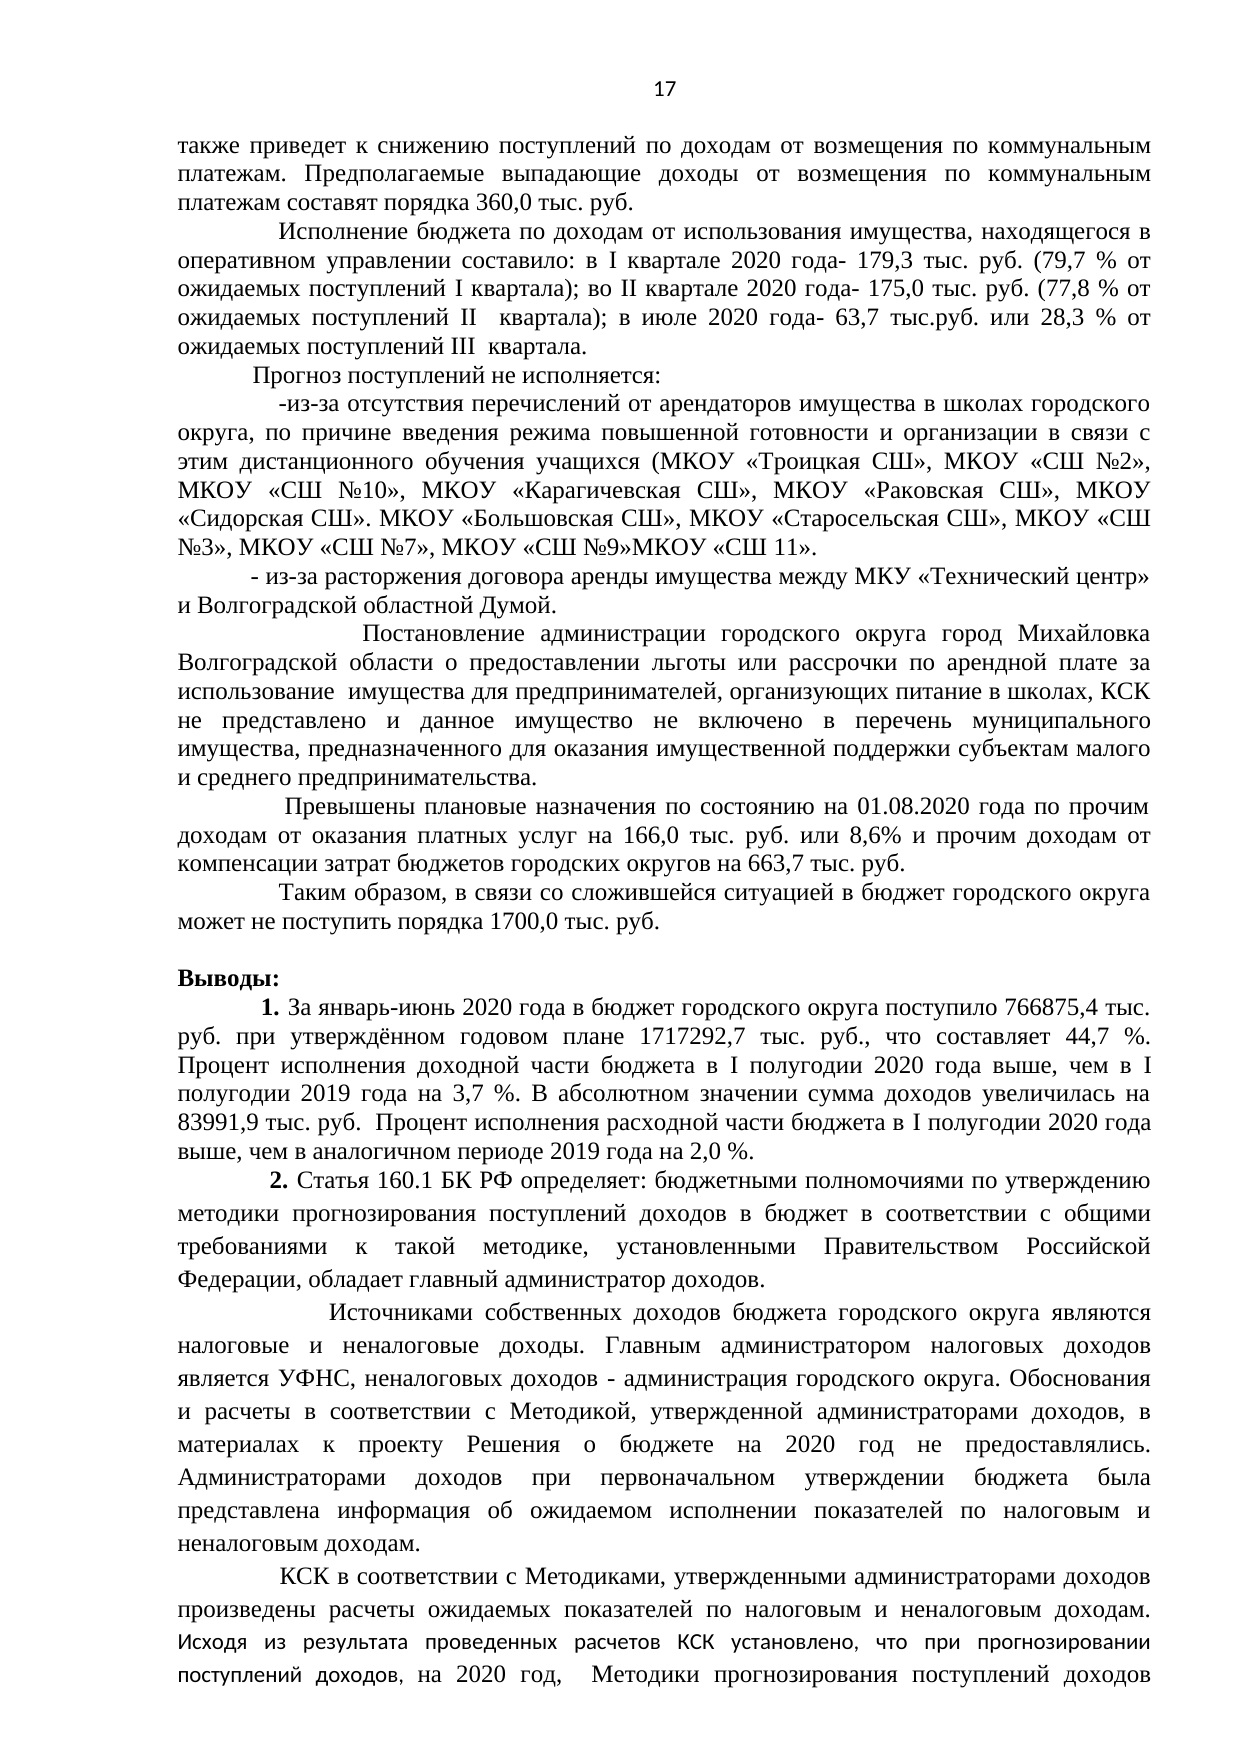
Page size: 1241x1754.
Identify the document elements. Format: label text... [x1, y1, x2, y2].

text Исполнение бюджета по доходам от использования имущества, находящегося в оперативном управлении составило: в I квартале 2020 года- 179,3 тыс. руб. (79,7 % от ожидаемых поступлений I квартала); во II квартале 2020 года- 175,0 тыс. руб. (77,8 % от ожидаемых поступлений II квартала); в июле 2020 года- 63,7 тыс.руб. или 28,3 % от ожидаемых поступлений III квартала. [177, 216, 1152, 360]
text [177, 130, 1152, 216]
text Постановление администрации городского округа город Михайловка Волгоградской области о предоставлении льготы или рассрочки по арендной плате за использование имущества для предпринимателей, организующих питание в школах, КСК не представлено и данное имущество не включено в перечень муниципального имущества, предназначенного для оказания имущественной поддержки субъектам малого и среднего предпринимательства. [177, 618, 1152, 791]
text -из-за отсутствия перечислений от арендаторов имущества в школах городского округа, по причине введения режима повышенной готовности и организации в связи с этим дистанционного обучения учащихся (МКОУ «Троицкая СШ», МКОУ «СШ №2», МКОУ «СШ №10», МКОУ «Карагичевская СШ», МКОУ «Раковская СШ», МКОУ «Сидорская СШ». МКОУ «Большовская СШ», МКОУ «Старосельская СШ», МКОУ «СШ №3», МКОУ «СШ №7», МКОУ «СШ №9»МКОУ «СШ 11». [177, 388, 1152, 561]
text Прогноз поступлений не исполняется: [177, 360, 1152, 388]
text 1. За январь-июнь 2020 года в бюджет городского округа поступило 766875,4 тыс. руб. при утверждённом годовом плане 1717292,7 тыс. руб., что составляет 44,7 %. Процент исполнения доходной части бюджета в I полугодии 2020 года выше, чем в I полугодии 2019 года на 3,7 %. В абсолютном значении сумма доходов увеличилась на 83991,9 тыс. руб. Процент исполнения расходной части бюджета в I полугодии 2020 года выше, чем в аналогичном периоде 2019 года на 2,0 %. [177, 992, 1152, 1165]
text Таким образом, в связи со сложившейся ситуацией в бюджет городского округа может не поступить порядка 1700,0 тыс. руб. [177, 877, 1152, 935]
text 2. Статья 160.1 БК РФ определяет: бюджетными полномочиями по утверждению методики прогнозирования поступлений доходов в бюджет в соответствии с общими требованиями к такой методике, установленными Правительством Российской Федерации, обладает главный администратор доходов. [177, 1165, 1152, 1293]
text Источниками собственных доходов бюджета городского округа являются налоговые и неналоговые доходы. Главным администратором налоговых доходов является УФНС, неналоговых доходов - администрация городского округа. Обоснования и расчеты в соответствии с Методикой, утвержденной администраторами доходов, в материалах к проекту Решения о бюджете на 2020 год не предоставлялись. Администраторами доходов при первоначальном утверждении бюджета была представлена информация об ожидаемом исполнении показателей по налоговым и неналоговым доходам. [177, 1297, 1152, 1557]
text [177, 1561, 1152, 1688]
text - из-за расторжения договора аренды имущества между МКУ «Технический центр» и Волгоградской областной Думой. [177, 561, 1152, 618]
text Выводы: [177, 963, 1152, 992]
text Превышены плановые назначения по состоянию на 01.08.2020 года по прочим доходам от оказания платных услуг на 166,0 тыс. руб. или 8,6% и прочим доходам от компенсации затрат бюджетов городских округов на 663,7 тыс. руб. [177, 791, 1152, 877]
